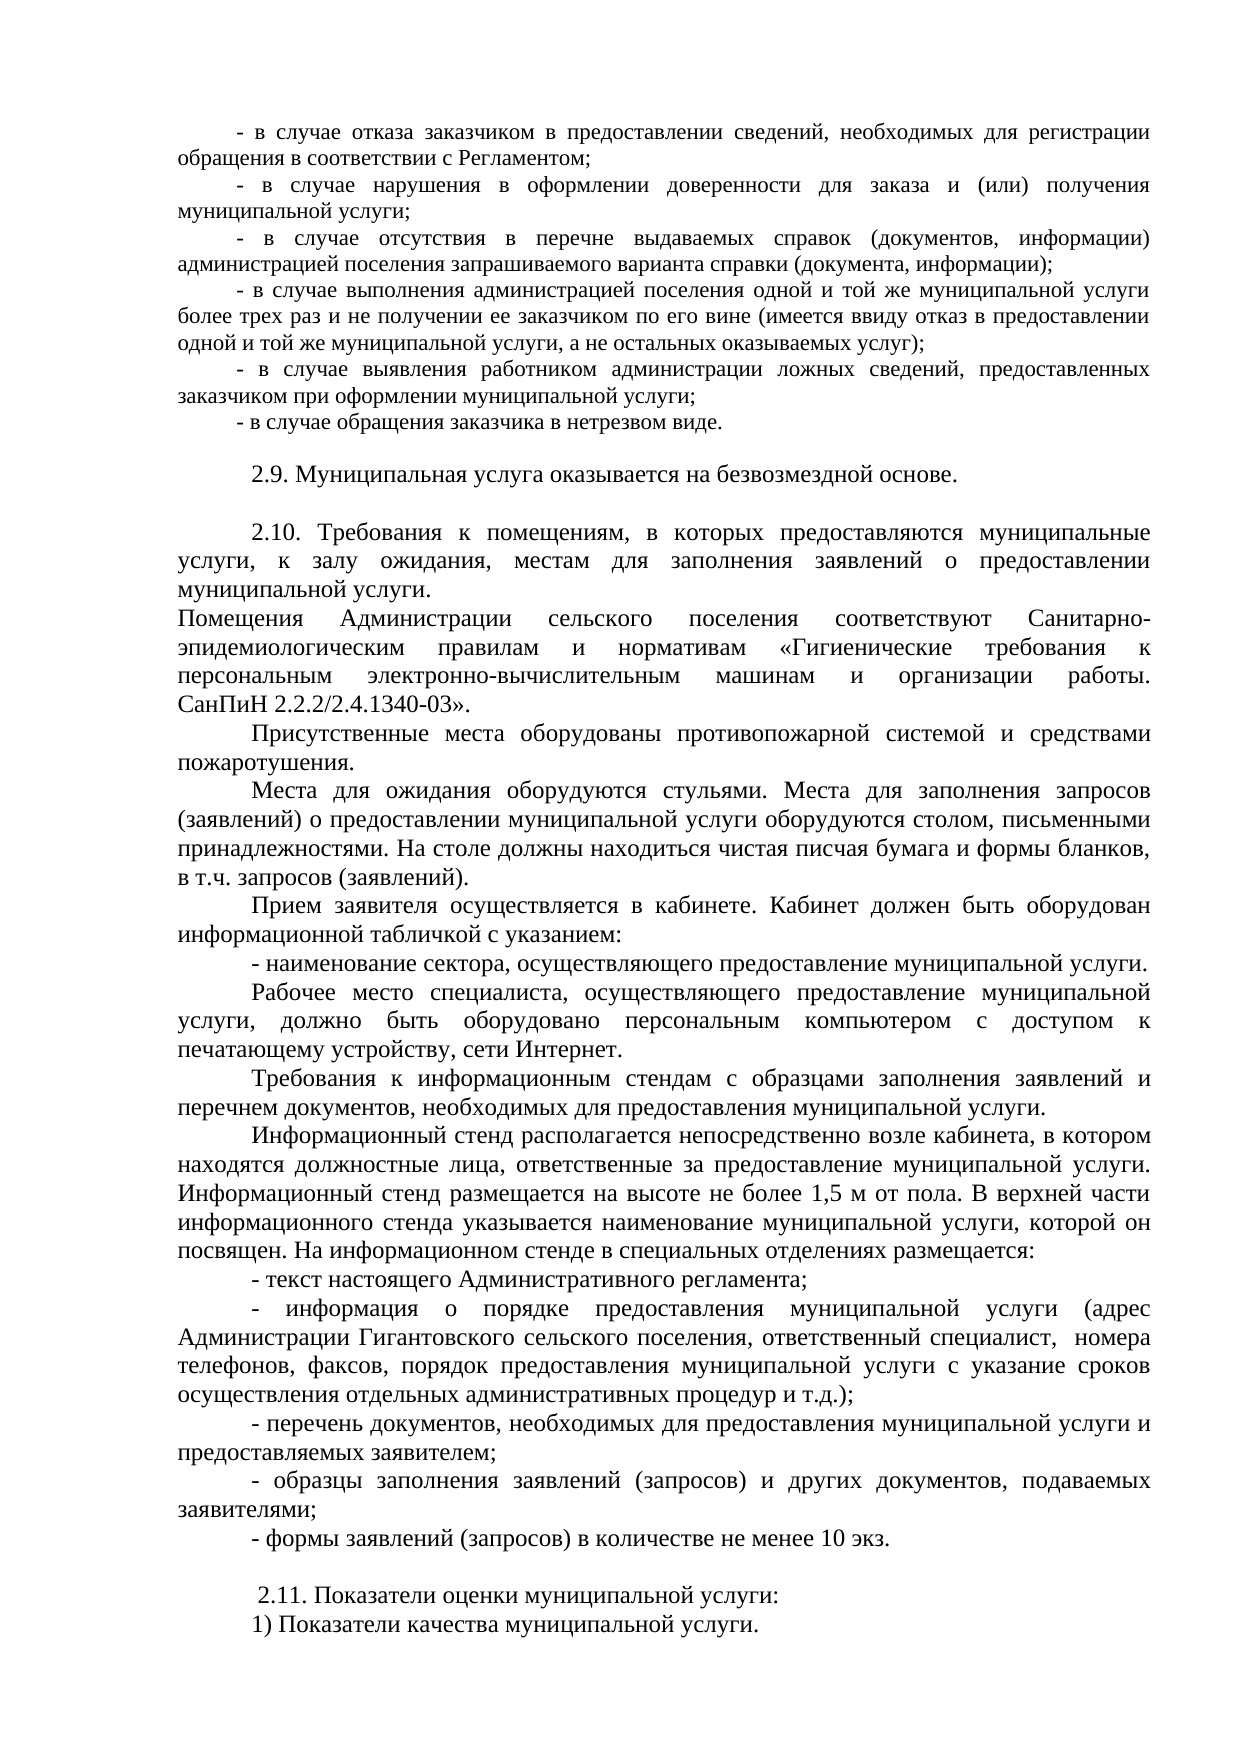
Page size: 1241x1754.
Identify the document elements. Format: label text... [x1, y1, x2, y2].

text - образцы заполнения заявлений (запросов) и других документов, подаваемых заявителями; [177, 1466, 1152, 1523]
text 1) Показатели качества муниципальной услуги. [177, 1609, 1152, 1638]
text - перечень документов, необходимых для предоставления муниципальной услуги и предоставляемых заявителем; [177, 1408, 1152, 1466]
text - в случае отказа заказчиком в предоставлении сведений, необходимых для регистрации обращения в соответствии с Регламентом; [177, 118, 1152, 171]
text - в случае обращения заказчика в нетрезвом виде. [177, 408, 1152, 434]
text - в случае выявления работником администрации ложных сведений, предоставленных заказчиком при оформлении муниципальной услуги; [177, 355, 1152, 408]
text - в случае нарушения в оформлении доверенности для заказа и (или) получения муниципальной услуги; [177, 171, 1152, 223]
text Присутственные места оборудованы противопожарной системой и средствами пожаротушения. [177, 718, 1152, 776]
text - наименование сектора, осуществляющего предоставление муниципальной услуги. [177, 948, 1152, 977]
text - в случае отсутствия в перечне выдаваемых справок (документов, информации) администрацией поселения запрашиваемого варианта справки (документа, информации); [177, 223, 1152, 276]
text Требования к информационным стендам с образцами заполнения заявлений и перечнем документов, необходимых для предоставления муниципальной услуги. [177, 1063, 1152, 1121]
text - текст настоящего Административного регламента; [177, 1264, 1152, 1293]
text - в случае выполнения администрацией поселения одной и той же муниципальной услуги более трех раз и не получении ее заказчиком по его вине (имеется ввиду отказ в предоставлении одной и той же муниципальной услуги, а не остальных оказываемых услуг); [177, 276, 1152, 355]
text Помещения Администрации сельского поселения соответствуют Санитарно-эпидемиологическим правилам и нормативам «Гигиенические требования к персональным электронно-вычислительным машинам и организации работы. СанПиН 2.2.2/2.4.1340-03». [177, 603, 1152, 718]
text - формы заявлений (запросов) в количестве не менее 10 экз. [177, 1523, 1152, 1552]
text Информационный стенд располагается непосредственно возле кабинета, в котором находятся должностные лица, ответственные за предоставление муниципальной услуги. Информационный стенд размещается на высоте не более от пола. В верхней части информационного стенда указывается наименование муниципальной услуги, которой он посвящен. На информационном стенде в специальных отделениях размещается: [177, 1121, 1152, 1264]
text Прием заявителя осуществляется в кабинете. Кабинет должен быть оборудован информационной табличкой с указанием: [177, 891, 1152, 948]
text Места для ожидания оборудуются стульями. Места для заполнения запросов (заявлений) о предоставлении муниципальной услуги оборудуются столом, письменными принадлежностями. На столе должны находиться чистая писчая бумага и формы бланков, в т.ч. запросов (заявлений). [177, 776, 1152, 891]
text - информация о порядке предоставления муниципальной услуги (адрес Администрации Гигантовского сельского поселения, ответственный специалист, номера телефонов, факсов, порядок предоставления муниципальной услуги с указание сроков осуществления отдельных административных процедур и т.д.); [177, 1293, 1152, 1408]
text Рабочее место специалиста, осуществляющего предоставление муниципальной услуги, должно быть оборудовано персональным компьютером с доступом к печатающему устройству, сети Интернет. [177, 977, 1152, 1063]
text 2.9. Муниципальная услуга оказывается на безвозмездной основе. [177, 459, 1152, 488]
text 2.10. Требования к помещениям, в которых предоставляются муниципальные услуги, к залу ожидания, местам для заполнения заявлений о предоставлении муниципальной услуги. [177, 517, 1152, 603]
text 2.11. Показатели оценки муниципальной услуги: [177, 1581, 1152, 1609]
